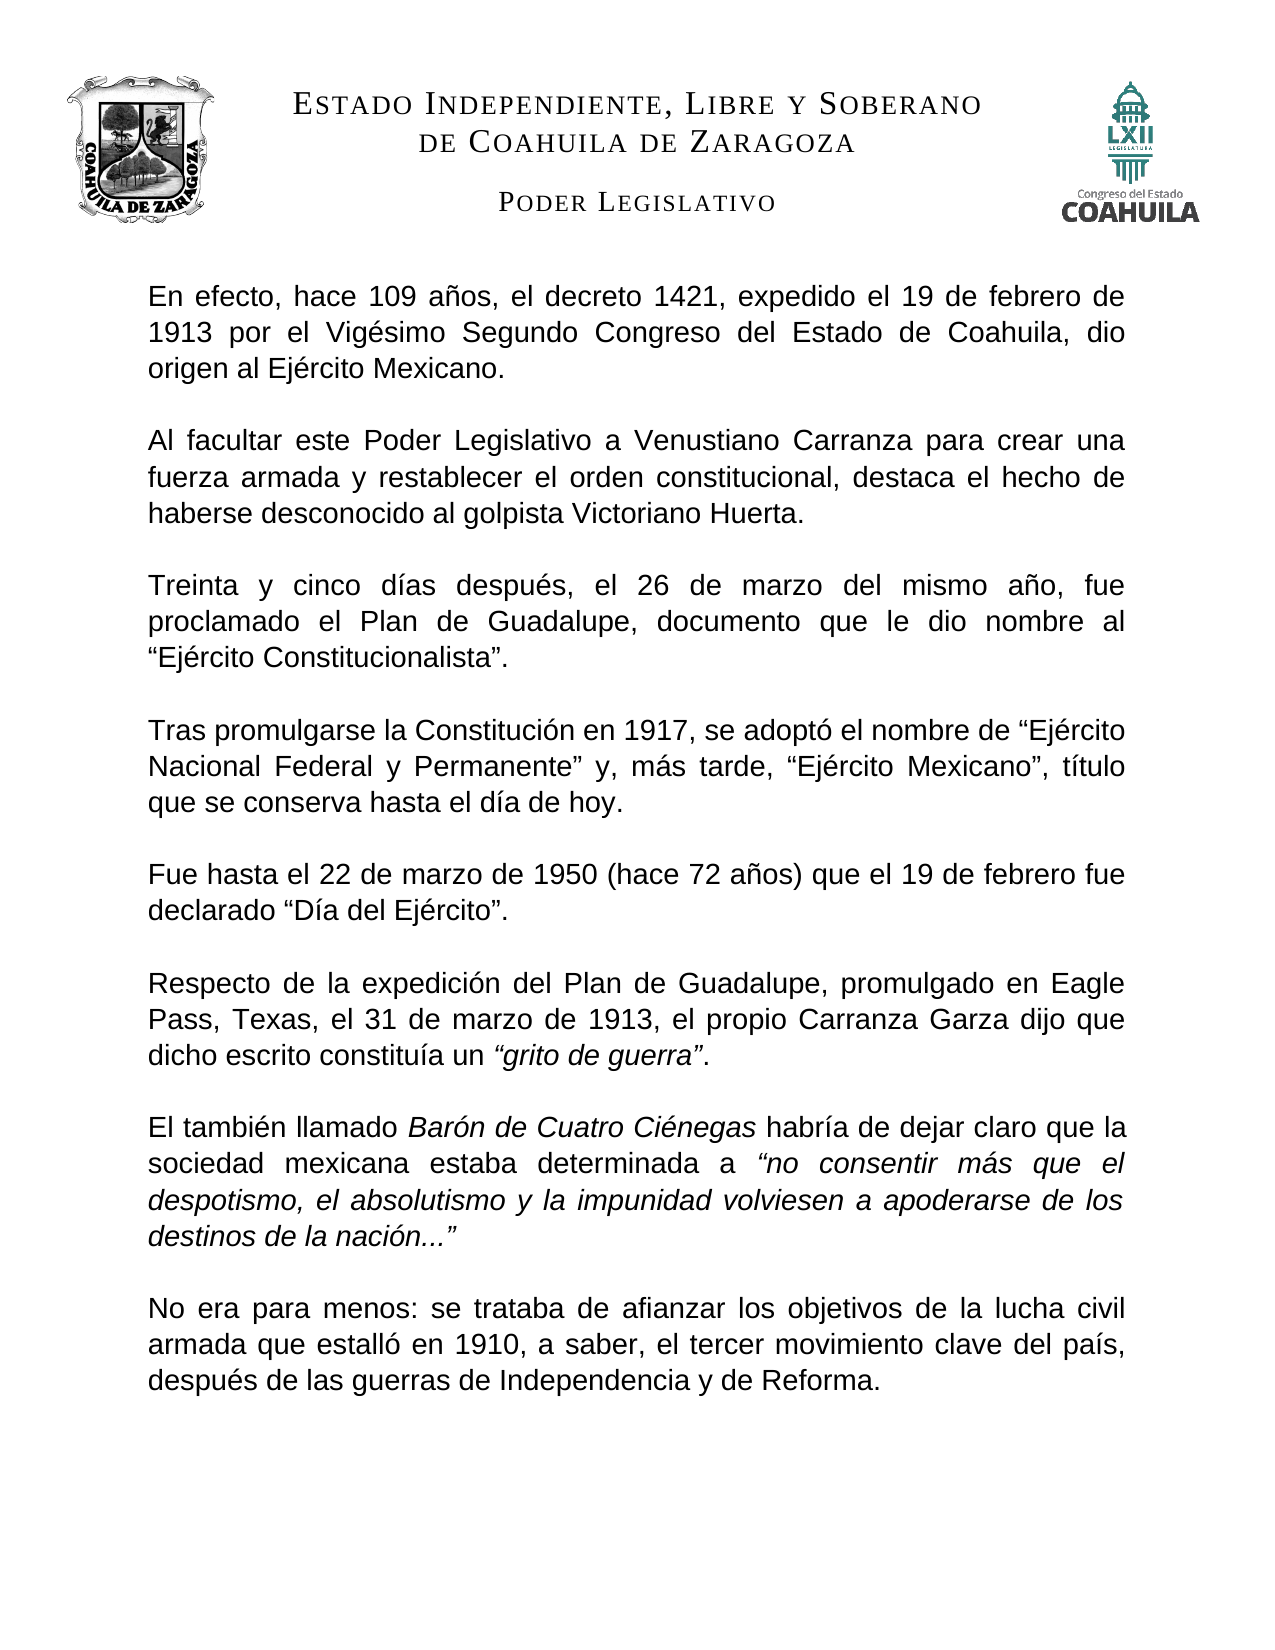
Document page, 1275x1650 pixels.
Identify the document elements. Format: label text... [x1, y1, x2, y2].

picture [1052, 66, 1212, 234]
text El también llamado Barón de Cuatro Ciénegas habría de dejar claro que la sociedad mexicana estaba determinada a “no consentir más que el despotismo, el absolutismo y la impunidad volviesen a apoderarse de los destinos de la nación...” [148, 1110, 1127, 1252]
text Respecto de la expedición del Plan de Guadalupe, promulgado en Eagle Pass, Texas, el 31 de marzo de 1913, el propio Carranza Garza dijo que dicho escrito constituía un “grito de guerra”. [148, 966, 1127, 1071]
text Fue hasta el 22 de marzo de 1950 (hace 72 años) que el 19 de febrero fue declarado “Día del Ejército”. [148, 857, 1127, 927]
text En efecto, hace 109 años, el decreto 1421, expedido el 19 de febrero de 1913 por el Vigésimo Segundo Congreso del Estado de Coahuila, dio origen al Ejército Mexicano. [148, 279, 1127, 385]
text Treinta y cinco días después, el 26 de marzo del mismo año, fue proclamado el Plan de Guadalupe, documento que le dio nombre al “Ejército Constitucionalista”. [148, 568, 1127, 674]
text No era para menos: se trataba de afianzar los objetivos de la lucha civil armada que estalló en 1910, a saber, el tercer movimiento clave del país, después de las guerras de Independencia y de Reforma. [148, 1291, 1127, 1397]
picture [66, 76, 215, 223]
text Tras promulgarse la Constitución en 1917, se adoptó el nombre de “Ejército Nacional Federal y Permanente” y, más tarde, “Ejército Mexicano”, título que se conserva hasta el día de hoy. [148, 713, 1127, 818]
text Al facultar este Poder Legislativo a Venustiano Carranza para crear una fuerza armada y restablecer el orden constitucional, destaca el hecho de haberse desconocido al golpista Victoriano Huerta. [148, 423, 1127, 529]
